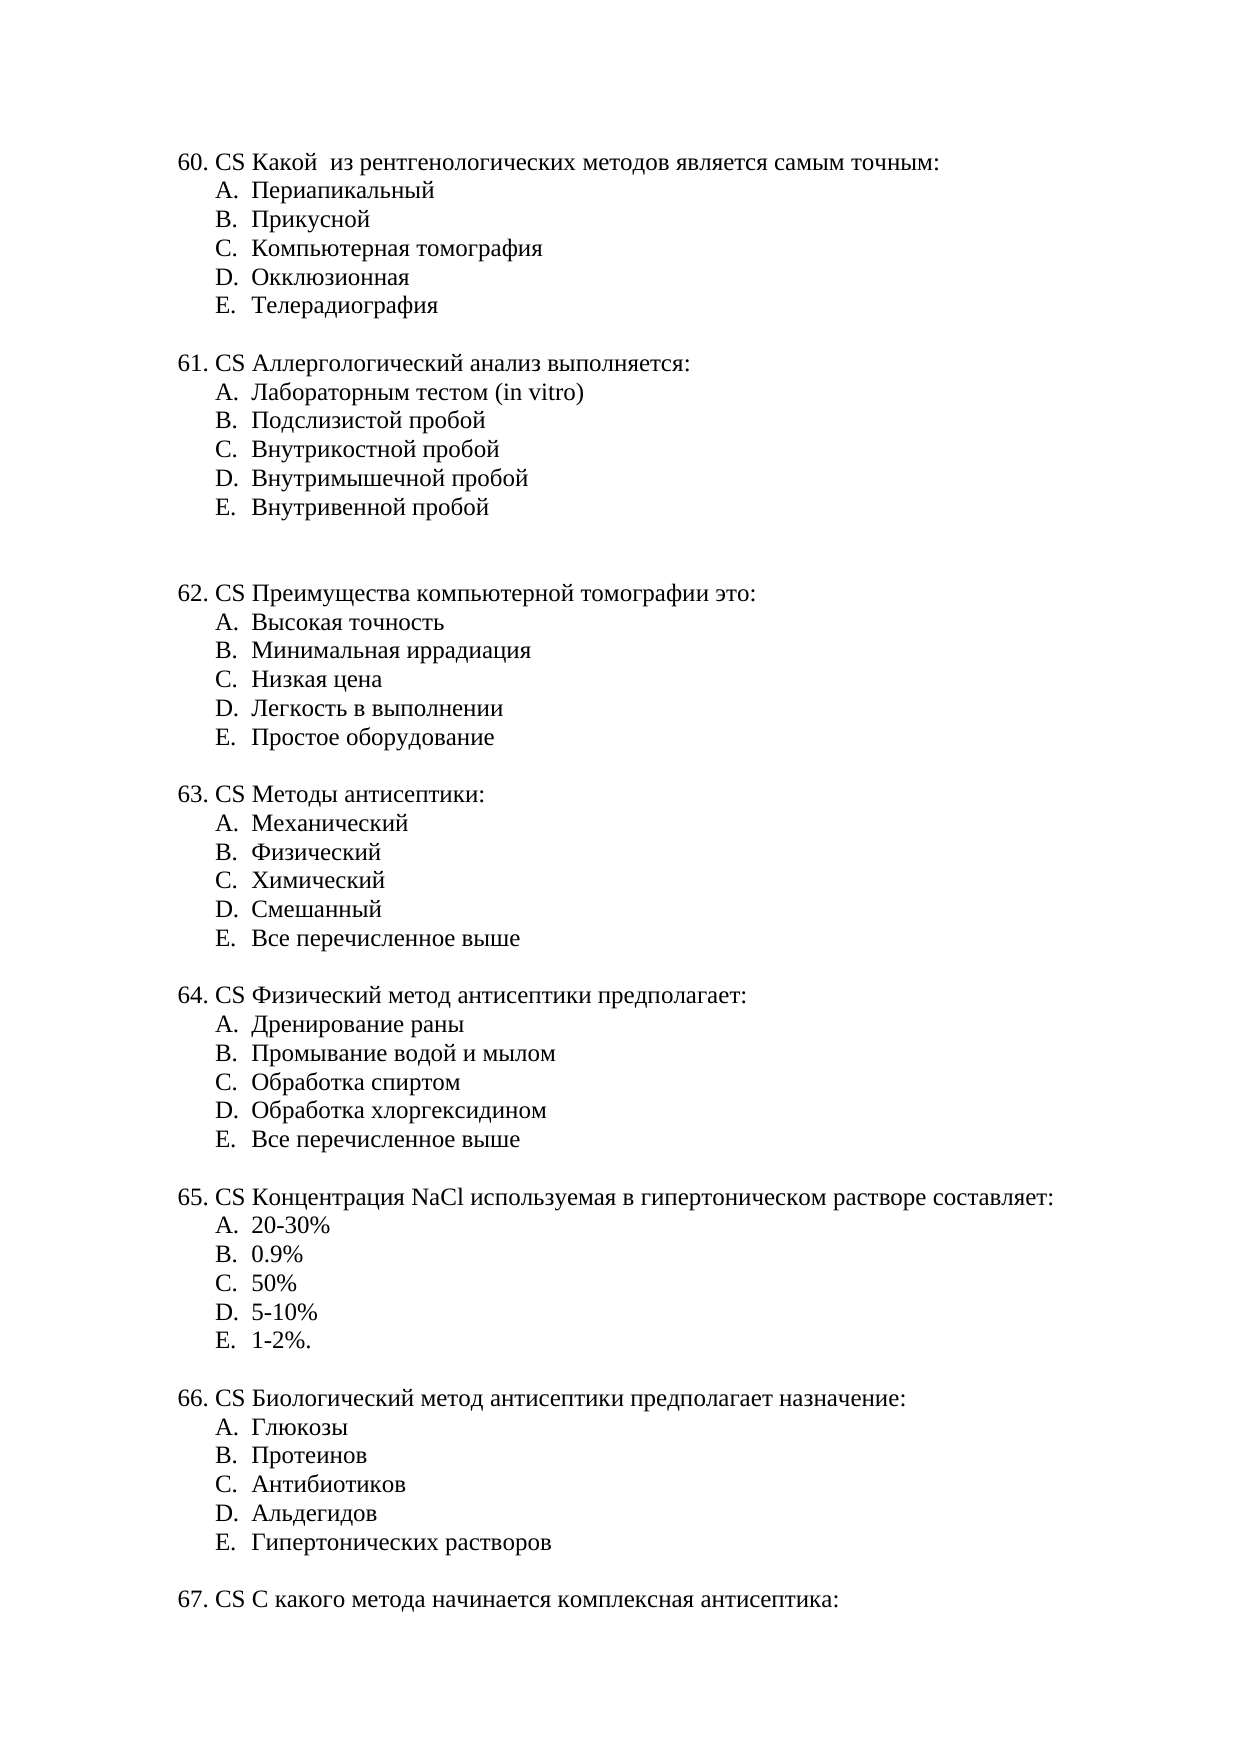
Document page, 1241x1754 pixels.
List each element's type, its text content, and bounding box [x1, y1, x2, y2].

text 63. CS Методы антисептики: [177, 779, 1152, 808]
list 1-2%. [215, 1326, 1152, 1354]
list Простое оборудование [215, 722, 1152, 751]
list Обработка хлоргексидином [215, 1096, 1152, 1124]
list Легкость в выполнении [215, 693, 1152, 722]
text 61. CS Аллергологический анализ выполняется: [177, 348, 1152, 377]
list Химический [215, 866, 1152, 894]
list Окклюзионная [215, 262, 1152, 291]
list Обработка спиртом [215, 1067, 1152, 1096]
list Дренирование раны [215, 1009, 1152, 1038]
text 67. CS С какого метода начинается комплексная антисептика: [177, 1584, 1152, 1613]
list Внутривенной пробой [215, 492, 1152, 521]
list 5-10% [215, 1297, 1152, 1326]
list Периапикальный [215, 176, 1152, 204]
list 0.9% [215, 1239, 1152, 1268]
list Прикусной [215, 204, 1152, 233]
list Все перечисленное выше [215, 923, 1152, 952]
list Альдегидов [215, 1498, 1152, 1527]
list Компьютерная томография [215, 233, 1152, 262]
list Лабораторным тестом (in vitro) [215, 377, 1152, 406]
list Антибиотиков [215, 1469, 1152, 1498]
list Смешанный [215, 894, 1152, 923]
text 66. CS Биологический метод антисептики предполагает назначение: [177, 1383, 1152, 1412]
list Внутримышечной пробой [215, 463, 1152, 492]
list Минимальная иррадиация [215, 636, 1152, 664]
list Подслизистой пробой [215, 406, 1152, 434]
list Промывание водой и мылом [215, 1038, 1152, 1067]
list Все перечисленное выше [215, 1124, 1152, 1153]
list Механический [215, 808, 1152, 837]
list Внутрикостной пробой [215, 434, 1152, 463]
text 62. CS Преимущества компьютерной томографии это: [177, 578, 1152, 607]
list Протеинов [215, 1441, 1152, 1469]
list Физический [215, 837, 1152, 866]
list 20-30% [215, 1211, 1152, 1239]
text 60. CS Какой из рентгенологических методов является самым точным: [177, 147, 1152, 176]
list Телерадиография [215, 291, 1152, 319]
list Низкая цена [215, 664, 1152, 693]
text 65. CS Концентрация NaCl используемая в гипертоническом растворе составляет: [177, 1182, 1152, 1211]
list Высокая точность [215, 607, 1152, 636]
list Глюкозы [215, 1412, 1152, 1441]
list Гипертонических растворов [215, 1527, 1152, 1556]
list 50% [215, 1268, 1152, 1297]
text 64. CS Физический метод антисептики предполагает: [177, 981, 1152, 1009]
